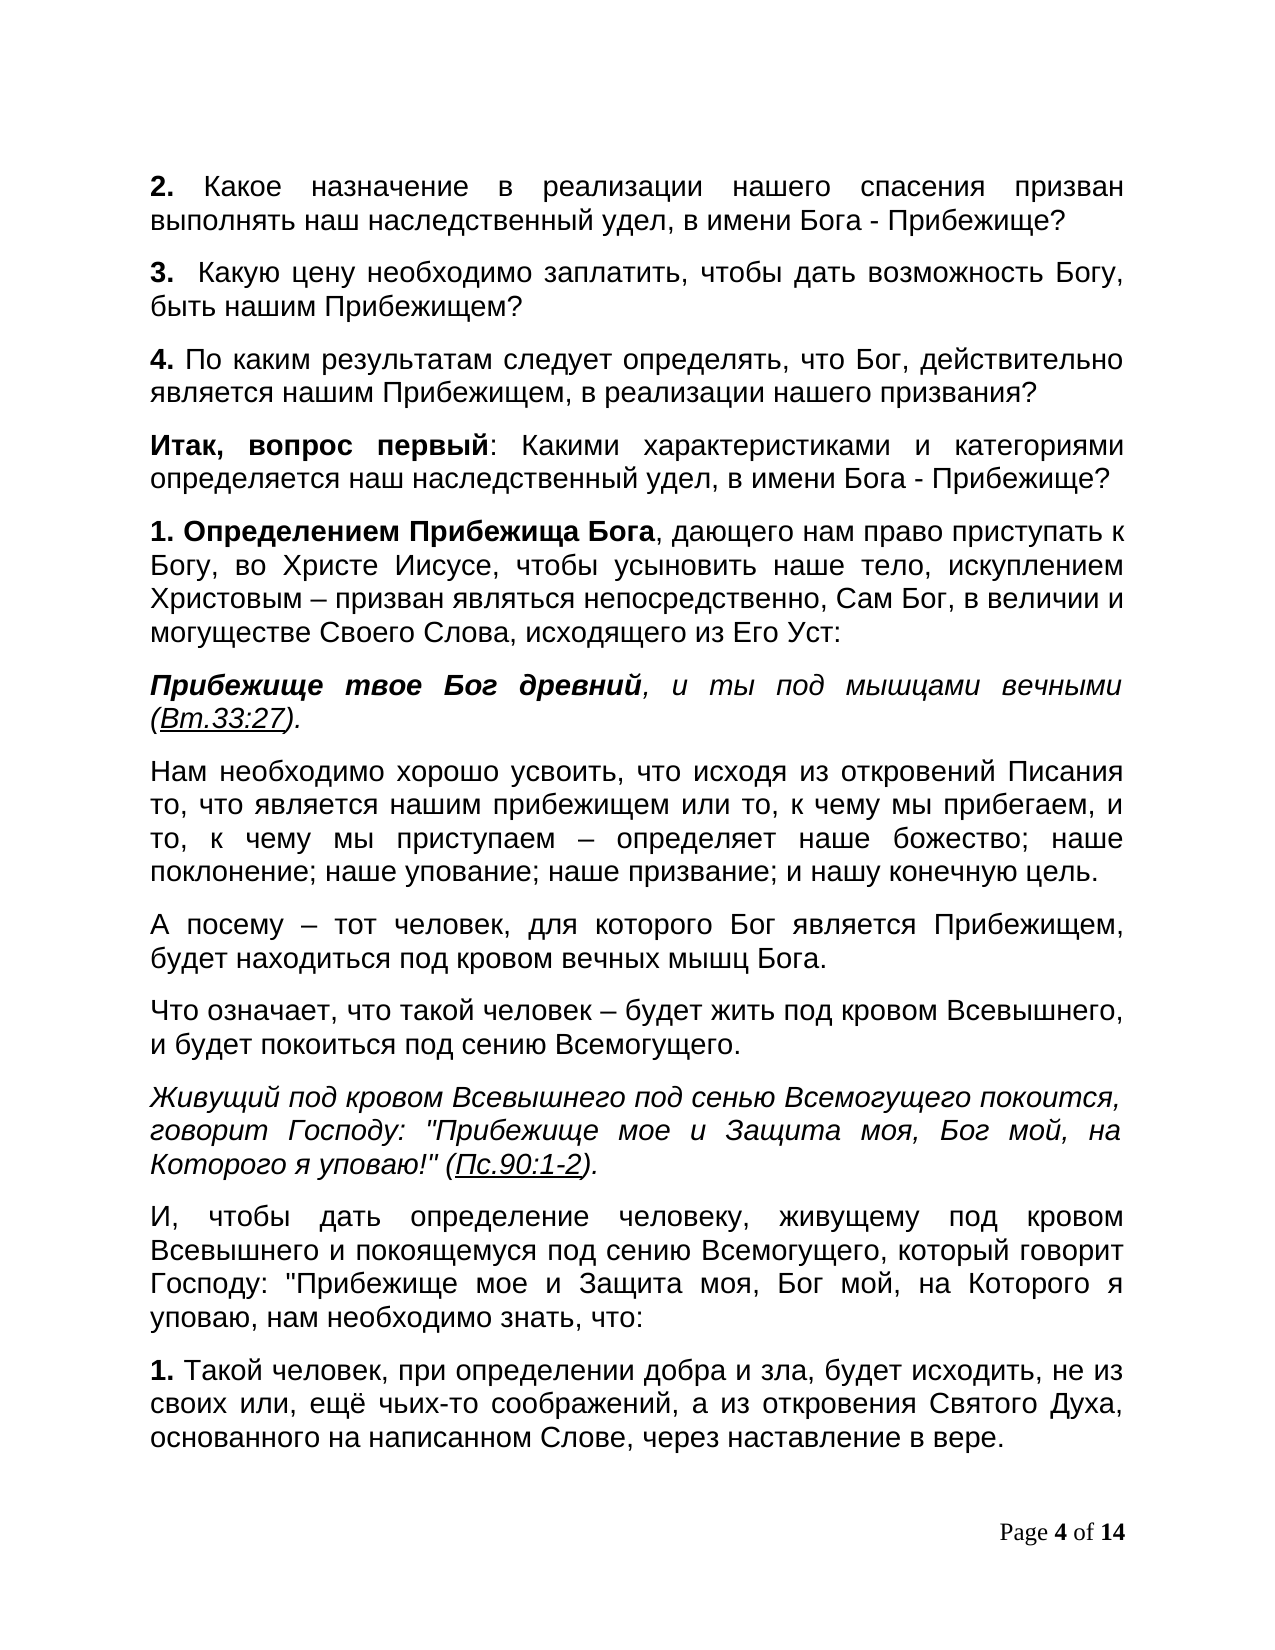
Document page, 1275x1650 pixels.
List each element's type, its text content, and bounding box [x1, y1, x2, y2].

text Прибежище твое Бог древний, и ты под мышцами вечными (Вт.33:27). [150, 667, 1125, 734]
text 1. Такой человек, при определении добра и зла, будет исходить, не из своих или, ещё чьих-то соображений, а из откровения Святого Духа, основанного на написанном Слове, через наставление в вере. [150, 1353, 1125, 1453]
text Нам необходимо хорошо усвоить, что исходя из откровений Писания то, что является нашим прибежищем или то, к чему мы прибегаем, и то, к чему мы приступаем – определяет наше божество; наше поклонение; наше упование; наше призвание; и нашу конечную цель. [150, 754, 1125, 888]
text Живущий под кровом Всевышнего под сенью Всемогущего покоится, говорит Господу: "Прибежище мое и Защита моя, Бог мой, на Которого я уповаю!" (Пс.90:1-2). [150, 1079, 1125, 1180]
text Что означает, что такой человек – будет жить под кровом Всевышнего, и будет покоиться под сению Всемогущего. [150, 993, 1125, 1060]
text 4. По каким результатам следует определять, что Бог, действительно является нашим Прибежищем, в реализации нашего призвания? [150, 342, 1125, 409]
text 3. Какую цену необходимо заплатить, чтобы дать возможность Богу, быть нашим Прибежищем? [150, 255, 1125, 322]
text 2. Какое назначение в реализации нашего спасения призван выполнять наш наследственный удел, в имени Бога - Прибежище? [150, 169, 1125, 236]
text Итак, вопрос первый: Какими характеристиками и категориями определяется наш наследственный удел, в имени Бога - Прибежище? [150, 428, 1125, 495]
text И, чтобы дать определение человеку, живущему под кровом Всевышнего и покоящемуся под сению Всемогущего, который говорит Господу: "Прибежище мое и Защита моя, Бог мой, на Которого я уповаю, нам необходимо знать, что: [150, 1199, 1125, 1333]
text А посему – тот человек, для которого Бог является Прибежищем, будет находиться под кровом вечных мышц Бога. [150, 907, 1125, 974]
text 1. Определением Прибежища Бога, дающего нам право приступать к Богу, во Христе Иисусе, чтобы усыновить наше тело, искуплением Христовым – призван являться непосредственно, Сам Бог, в величии и могуществе Своего Слова, исходящего из Его Уст: [150, 514, 1125, 648]
